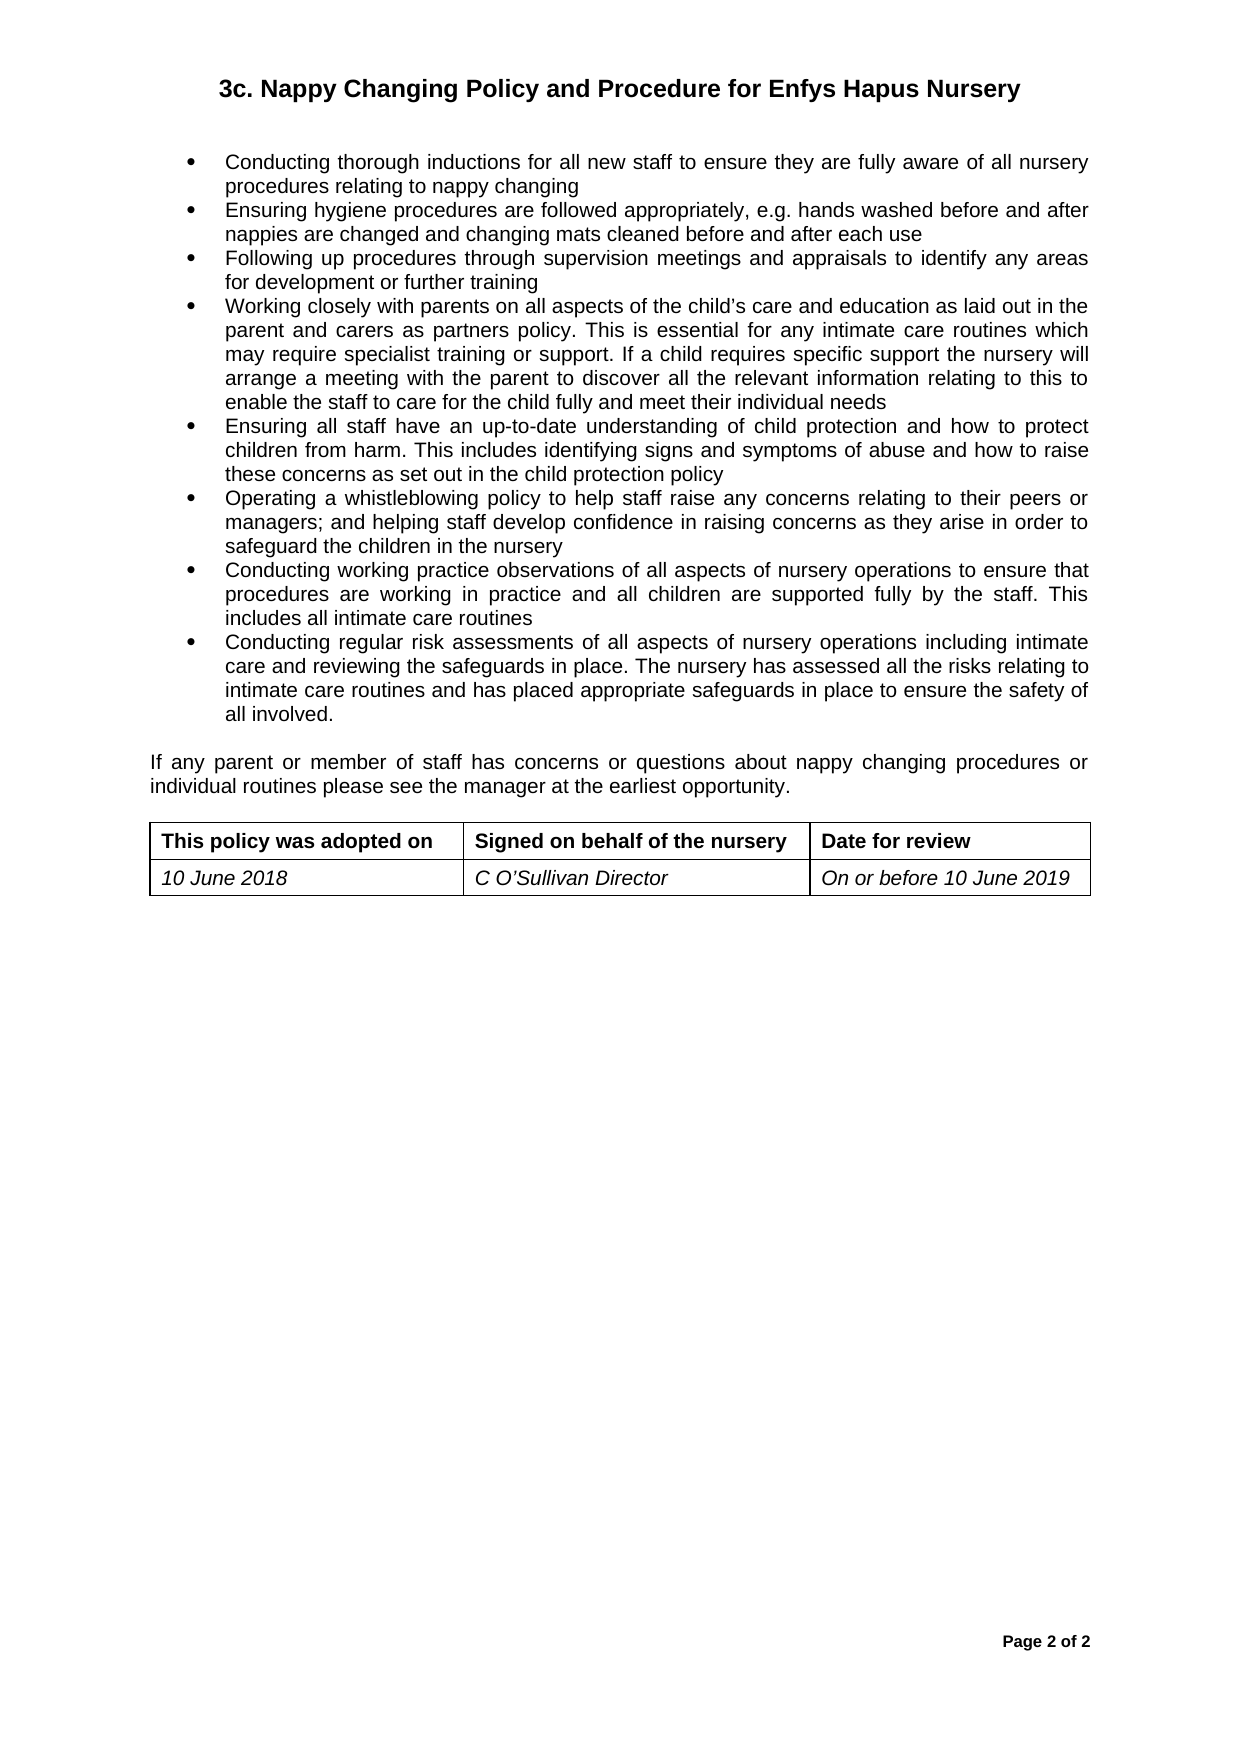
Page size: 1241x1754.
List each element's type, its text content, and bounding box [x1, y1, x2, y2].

list Ensuring all staff have an up-to-date understanding of child protection and how to protect children from harm. This includes identifying signs and symptoms of abuse and how to raise these concerns as set out in the child protection policy [187, 414, 1090, 486]
list Working closely with parents on all aspects of the child’s care and education as laid out in the parent and carers as partners policy. This is essential for any intimate care routines which may require specialist training or support. If a child requires specific support the nursery will arrange a meeting with the parent to discover all the relevant information relating to this to enable the staff to care for the child fully and meet their individual needs [187, 294, 1090, 414]
table_header Date for review [811, 823, 1090, 858]
list Ensuring hygiene procedures are followed appropriately, e.g. hands washed before and after nappies are changed and changing mats cleaned before and after each use [187, 198, 1090, 246]
list Conducting working practice observations of all aspects of nursery operations to ensure that procedures are working in practice and all children are supported fully by the staff. This includes all intimate care routines [187, 558, 1090, 630]
table_cell 10 June 2018 [151, 860, 463, 895]
table_header Signed on behalf of the nursery [464, 823, 809, 858]
list Following up procedures through supervision meetings and appraisals to identify any areas for development or further training [187, 246, 1090, 294]
table_header This policy was adopted on [151, 823, 463, 858]
list Operating a whistleblowing policy to help staff raise any concerns relating to their peers or managers; and helping staff develop confidence in raising concerns as they arise in order to safeguard the children in the nursery [187, 486, 1090, 558]
table_cell C O’Sullivan Director [464, 860, 809, 895]
list Conducting thorough inductions for all new staff to ensure they are fully aware of all nursery procedures relating to nappy changing [187, 150, 1090, 198]
table_cell On or before 10 June 2019 [811, 860, 1090, 895]
list Conducting regular risk assessments of all aspects of nursery operations including intimate care and reviewing the safeguards in place. The nursery has assessed all the risks relating to intimate care routines and has placed appropriate safeguards in place to ensure the safety of all involved. [187, 630, 1090, 726]
text If any parent or member of staff has concerns or questions about nappy changing procedures or individual routines please see the manager at the earliest opportunity. [150, 750, 1090, 798]
